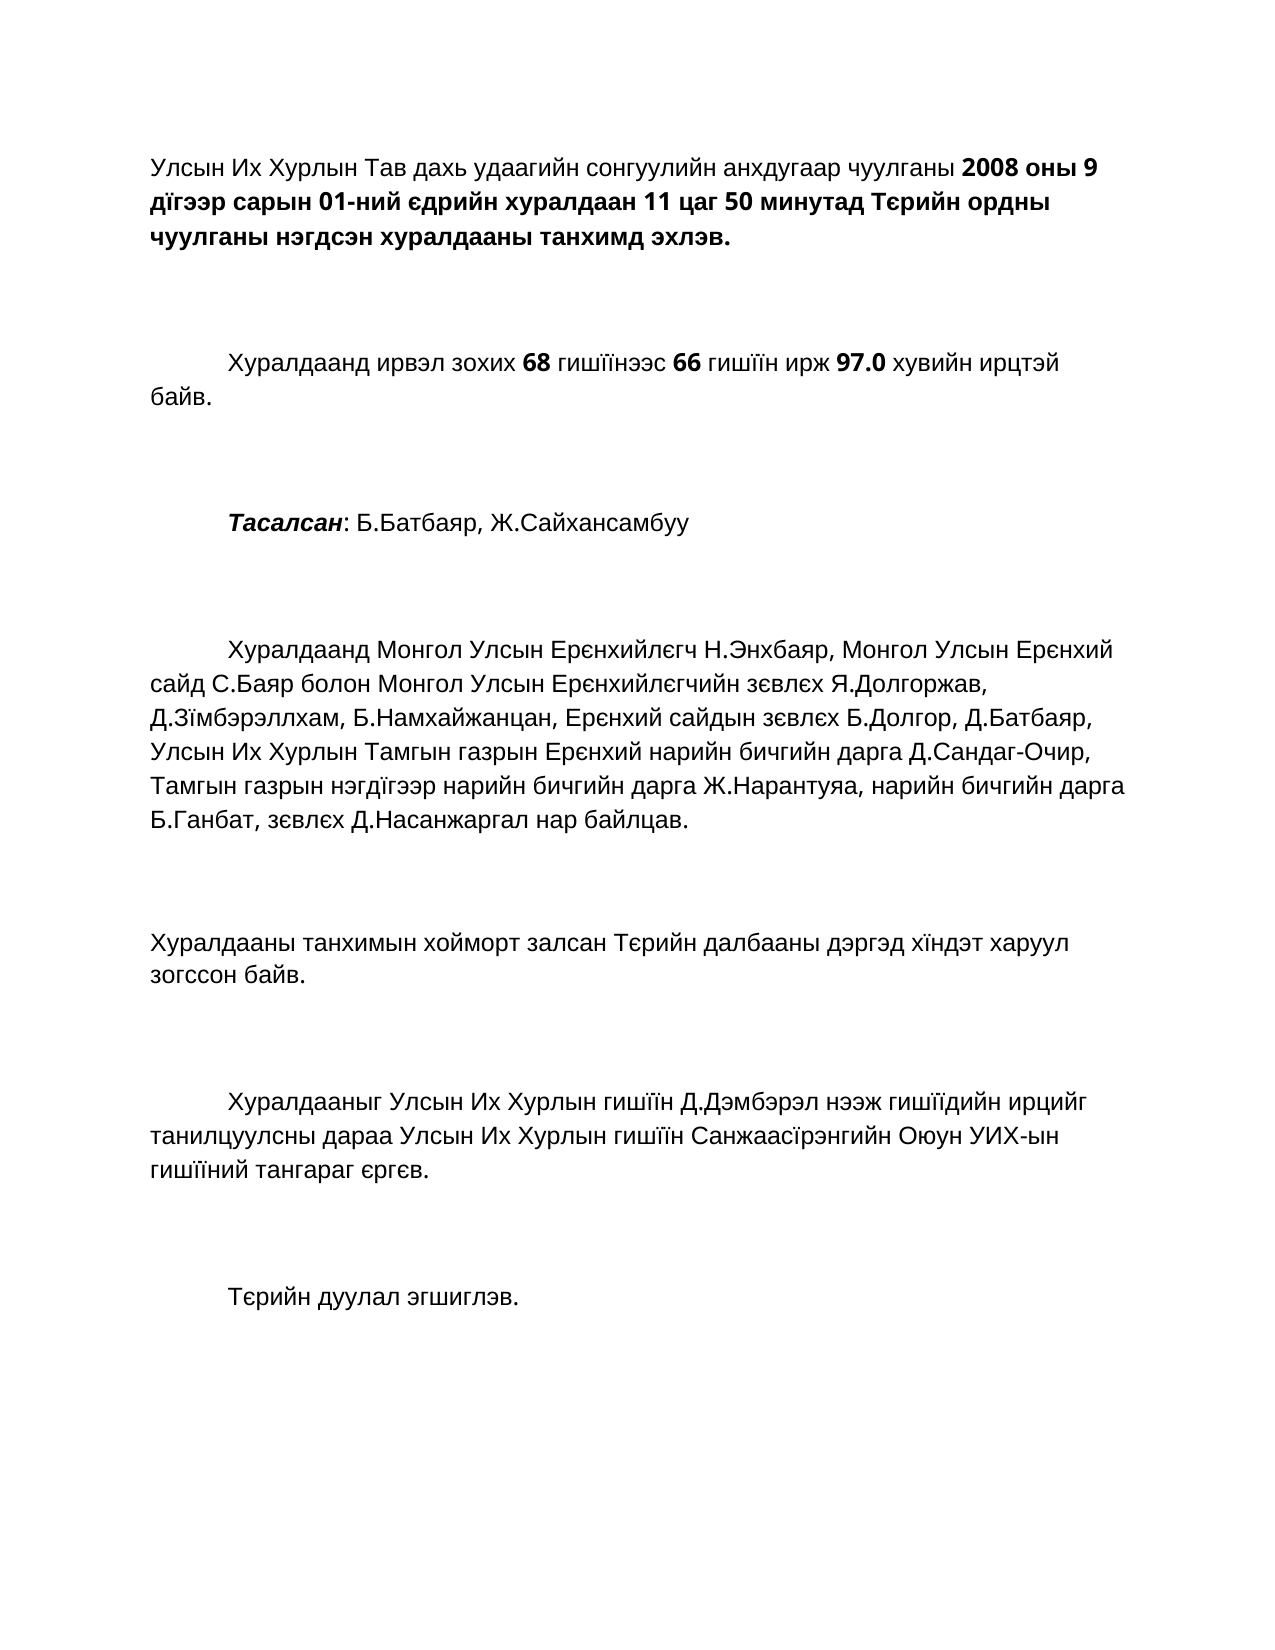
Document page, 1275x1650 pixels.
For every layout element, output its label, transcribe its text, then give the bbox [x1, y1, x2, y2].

text Улсын Их Хурлын Тав дахь удаагийн сонгуулийн анхдугаар чуулганы 2008 оны 9 дїгээр сарын 01-ний єдрийн хуралдаан 11 цаг 50 минутад Тєрийн ордны чуулганы нэгдсэн хуралдааны танхимд эхлэв. [150, 150, 1125, 252]
text Хуралдаанд ирвэл зохих 68 гишїїнээс 66 гишїїн ирж 97.0 хувийн ирцтэй байв. [150, 344, 1125, 413]
text Тасалсан: Б.Батбаяр, Ж.Сайхансамбуу [150, 505, 1125, 539]
text Тєрийн дуулал эгшиглэв. [150, 1278, 1125, 1312]
text Хуралдаанд Монгол Улсын Ерєнхийлєгч Н.Энхбаяр, Монгол Улсын Ерєнхий сайд С.Баяр болон Монгол Улсын Ерєнхийлєгчийн зєвлєх Я.Долгоржав, Д.Зїмбэрэллхам, Б.Намхайжанцан, Ерєнхий сайдын зєвлєх Б.Долгор, Д.Батбаяр, Улсын Их Хурлын Тамгын газрын Ерєнхий нарийн бичгийн дарга Д.Сандаг-Очир, Тамгын газрын нэгдїгээр нарийн бичгийн дарга Ж.Нарантуяа, нарийн бичгийн дарга Б.Ганбат, зєвлєх Д.Насанжаргал нар байлцав. [150, 632, 1125, 836]
text Хуралдааныг Улсын Их Хурлын гишїїн Д.Дэмбэрэл нээж гишїїдийн ирцийг танилцуулсны дараа Улсын Их Хурлын гишїїн Санжаасїрэнгийн Оюун УИХ-ын гишїїний тангараг єргєв. [150, 1083, 1125, 1186]
text Хуралдааны танхимын хойморт залсан Тєрийн далбааны дэргэд хїндэт харуул зогссон байв. [150, 928, 1125, 991]
